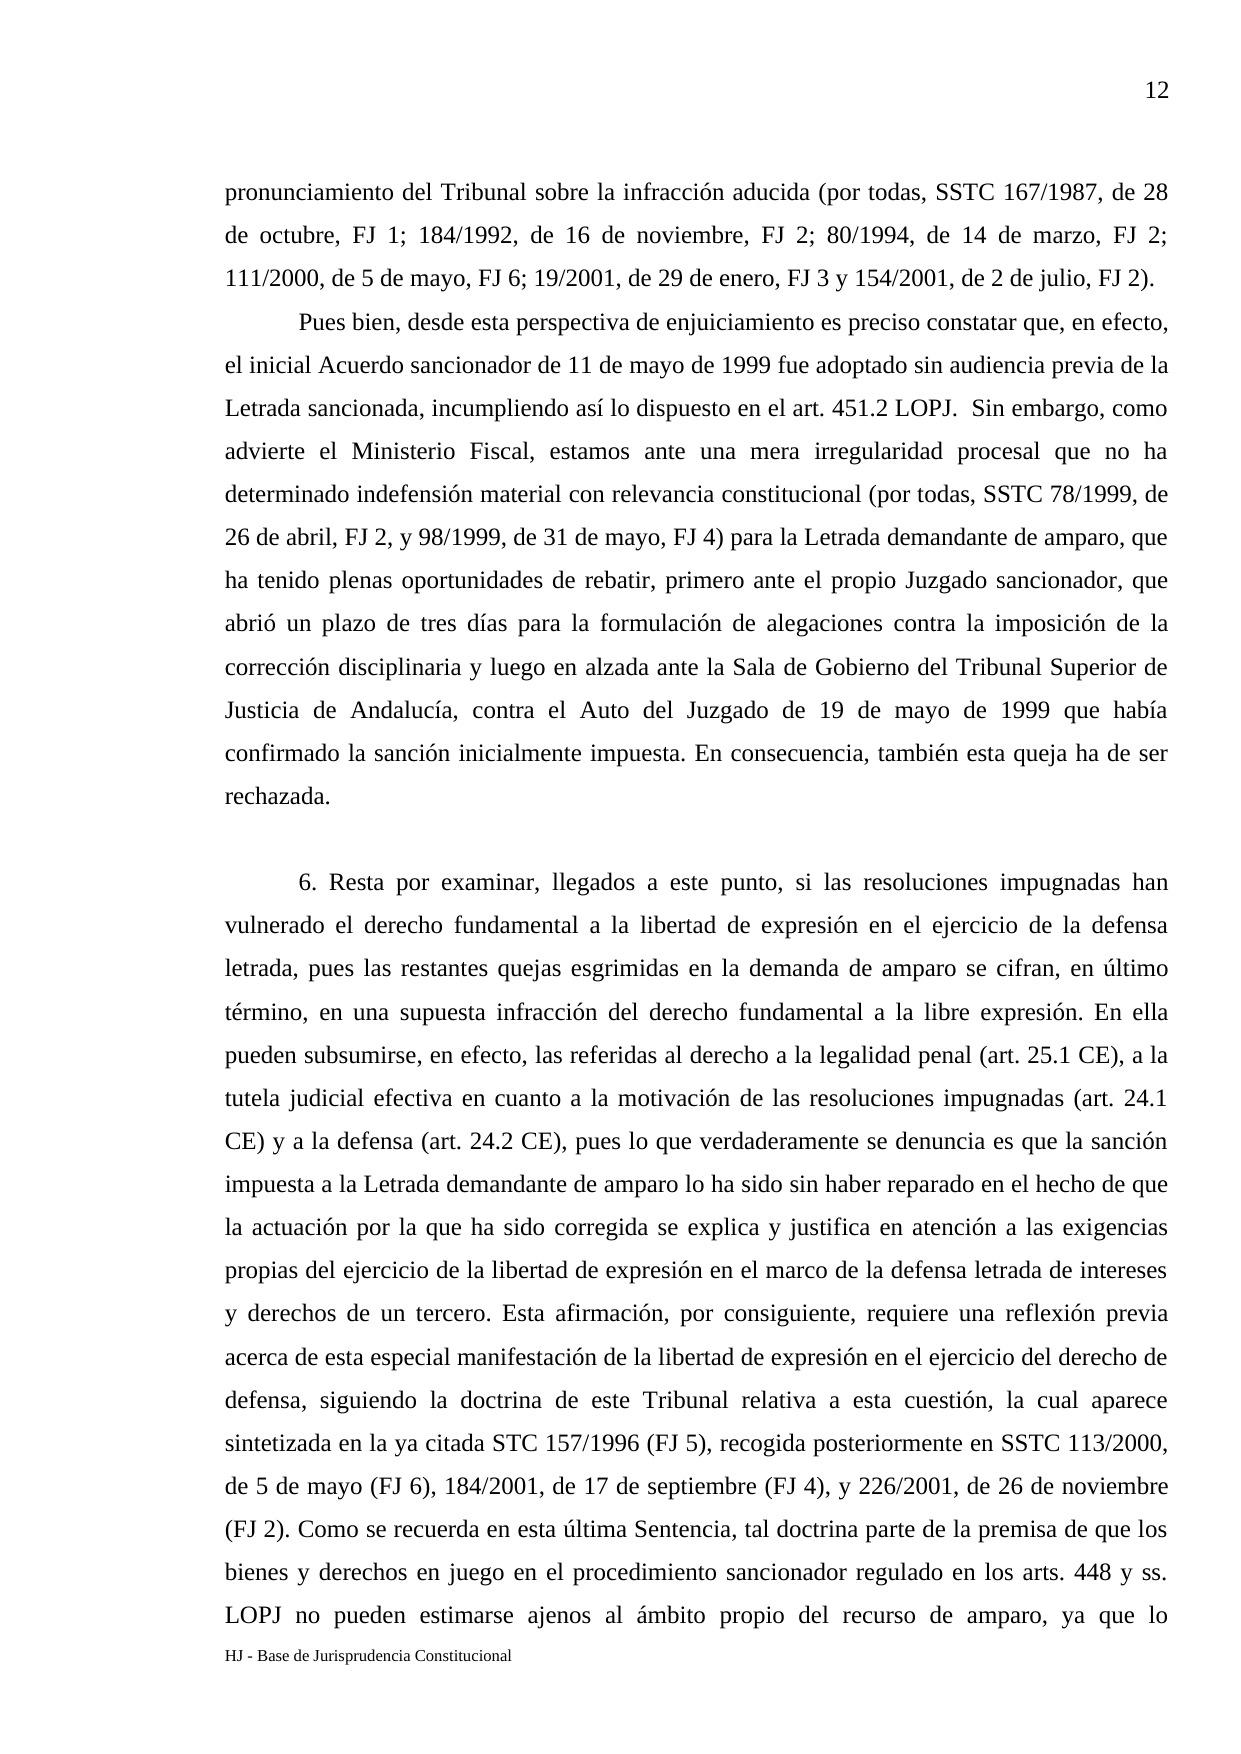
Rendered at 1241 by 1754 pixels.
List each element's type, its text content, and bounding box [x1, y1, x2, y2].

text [224, 177, 1169, 292]
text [224, 867, 1169, 1629]
text Pues bien, desde esta perspectiva de enjuiciamiento es preciso constatar que, en efecto, el inicial Acuerdo sancionador de 11 de mayo de 1999 fue adoptado sin audiencia previa de la Letrada sancionada, incumpliendo así lo dispuesto en el art. 451.2 LOPJ. Sin embargo, como advierte el Ministerio Fiscal, estamos ante una mera irregularidad procesal que no ha determinado indefensión material con relevancia constitucional (por todas, SSTC 78/1999, de 26 de abril, FJ 2, y 98/1999, de 31 de mayo, FJ 4) para la Letrada demandante de amparo, que ha tenido plenas oportunidades de rebatir, primero ante el propio Juzgado sancionador, que abrió un plazo de tres días para la formulación de alegaciones contra la imposición de la corrección disciplinaria y luego en alzada ante la Sala de Gobierno del Tribunal Superior de Justicia de Andalucía, contra el Auto del Juzgado de 19 de mayo de 1999 que había confirmado la sanción inicialmente impuesta. En consecuencia, también esta queja ha de ser rechazada. [224, 307, 1169, 810]
